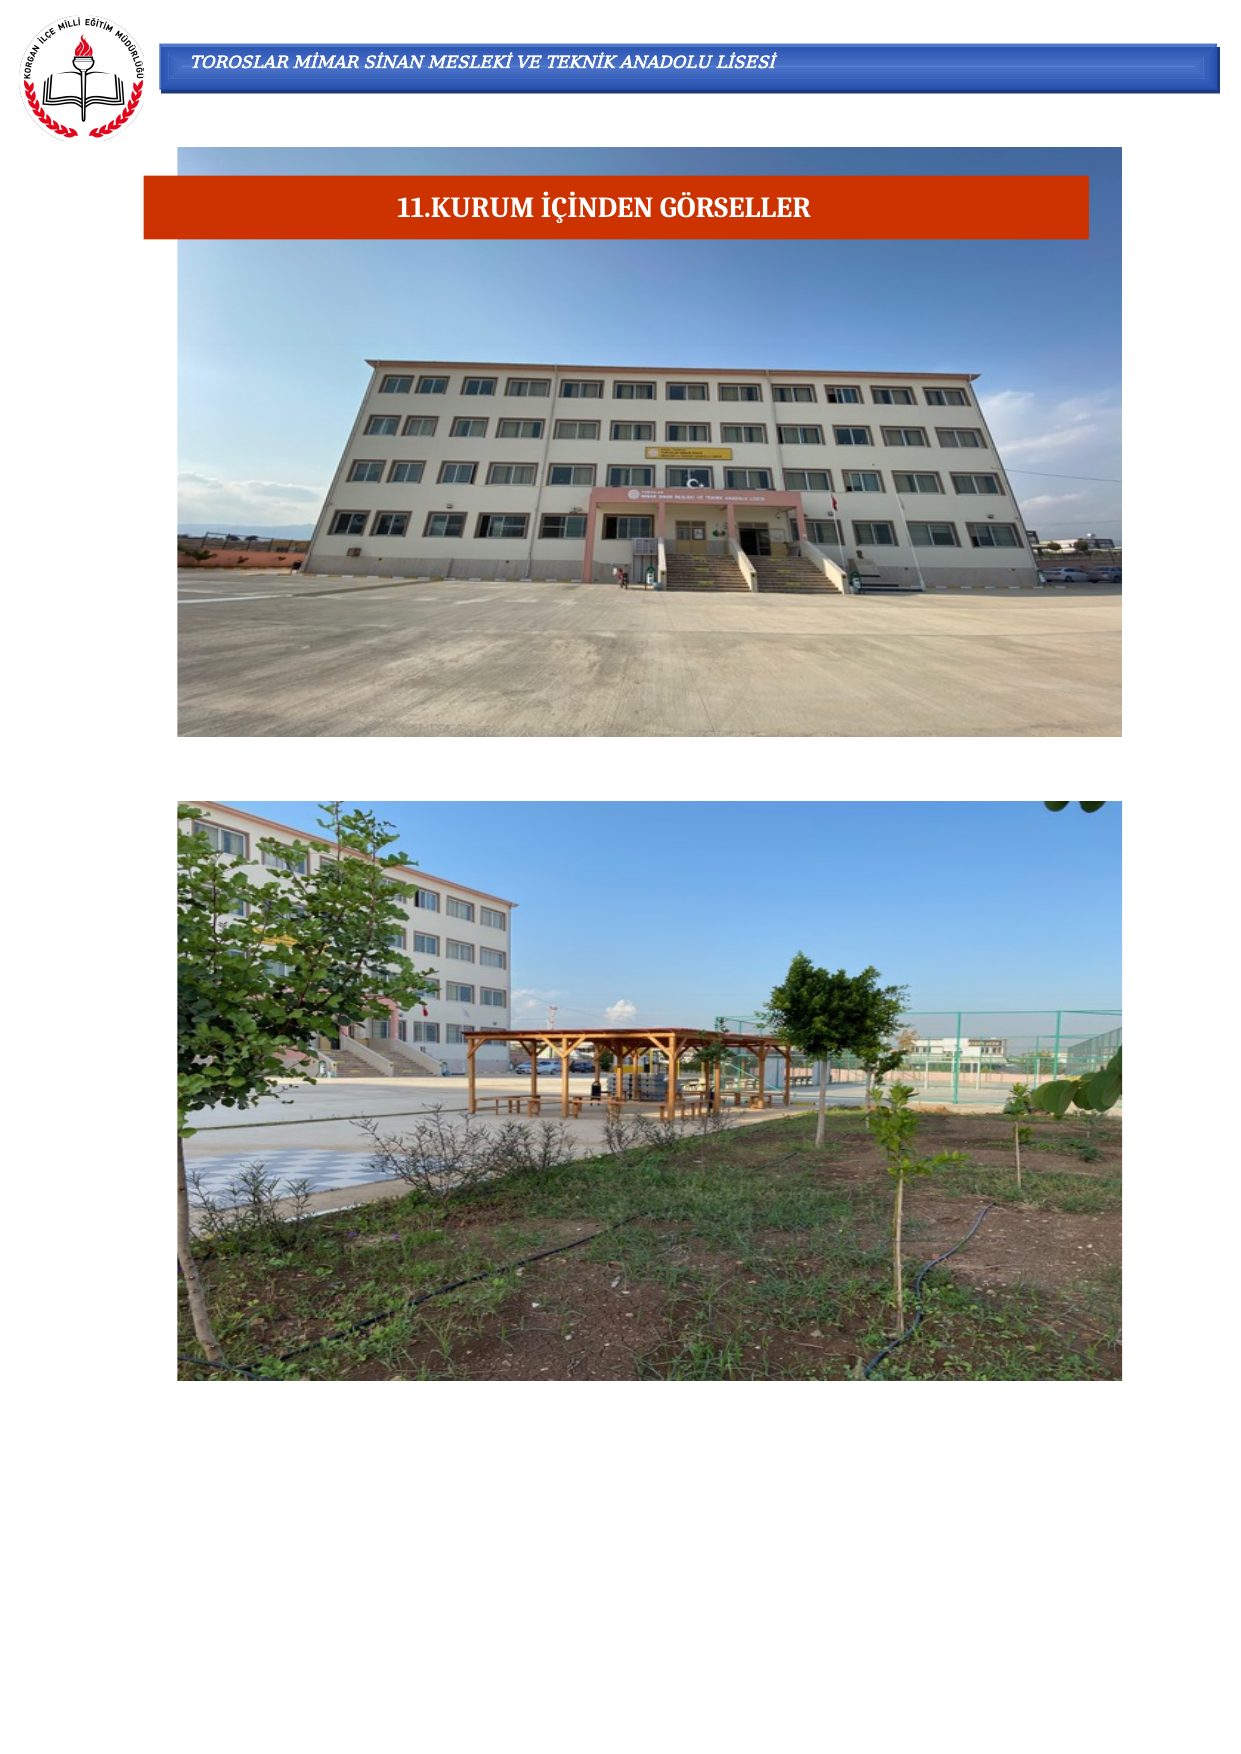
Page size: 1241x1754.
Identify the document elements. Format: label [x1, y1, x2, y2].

picture [177, 147, 1122, 737]
picture [177, 801, 1123, 1381]
picture [19, 15, 144, 141]
